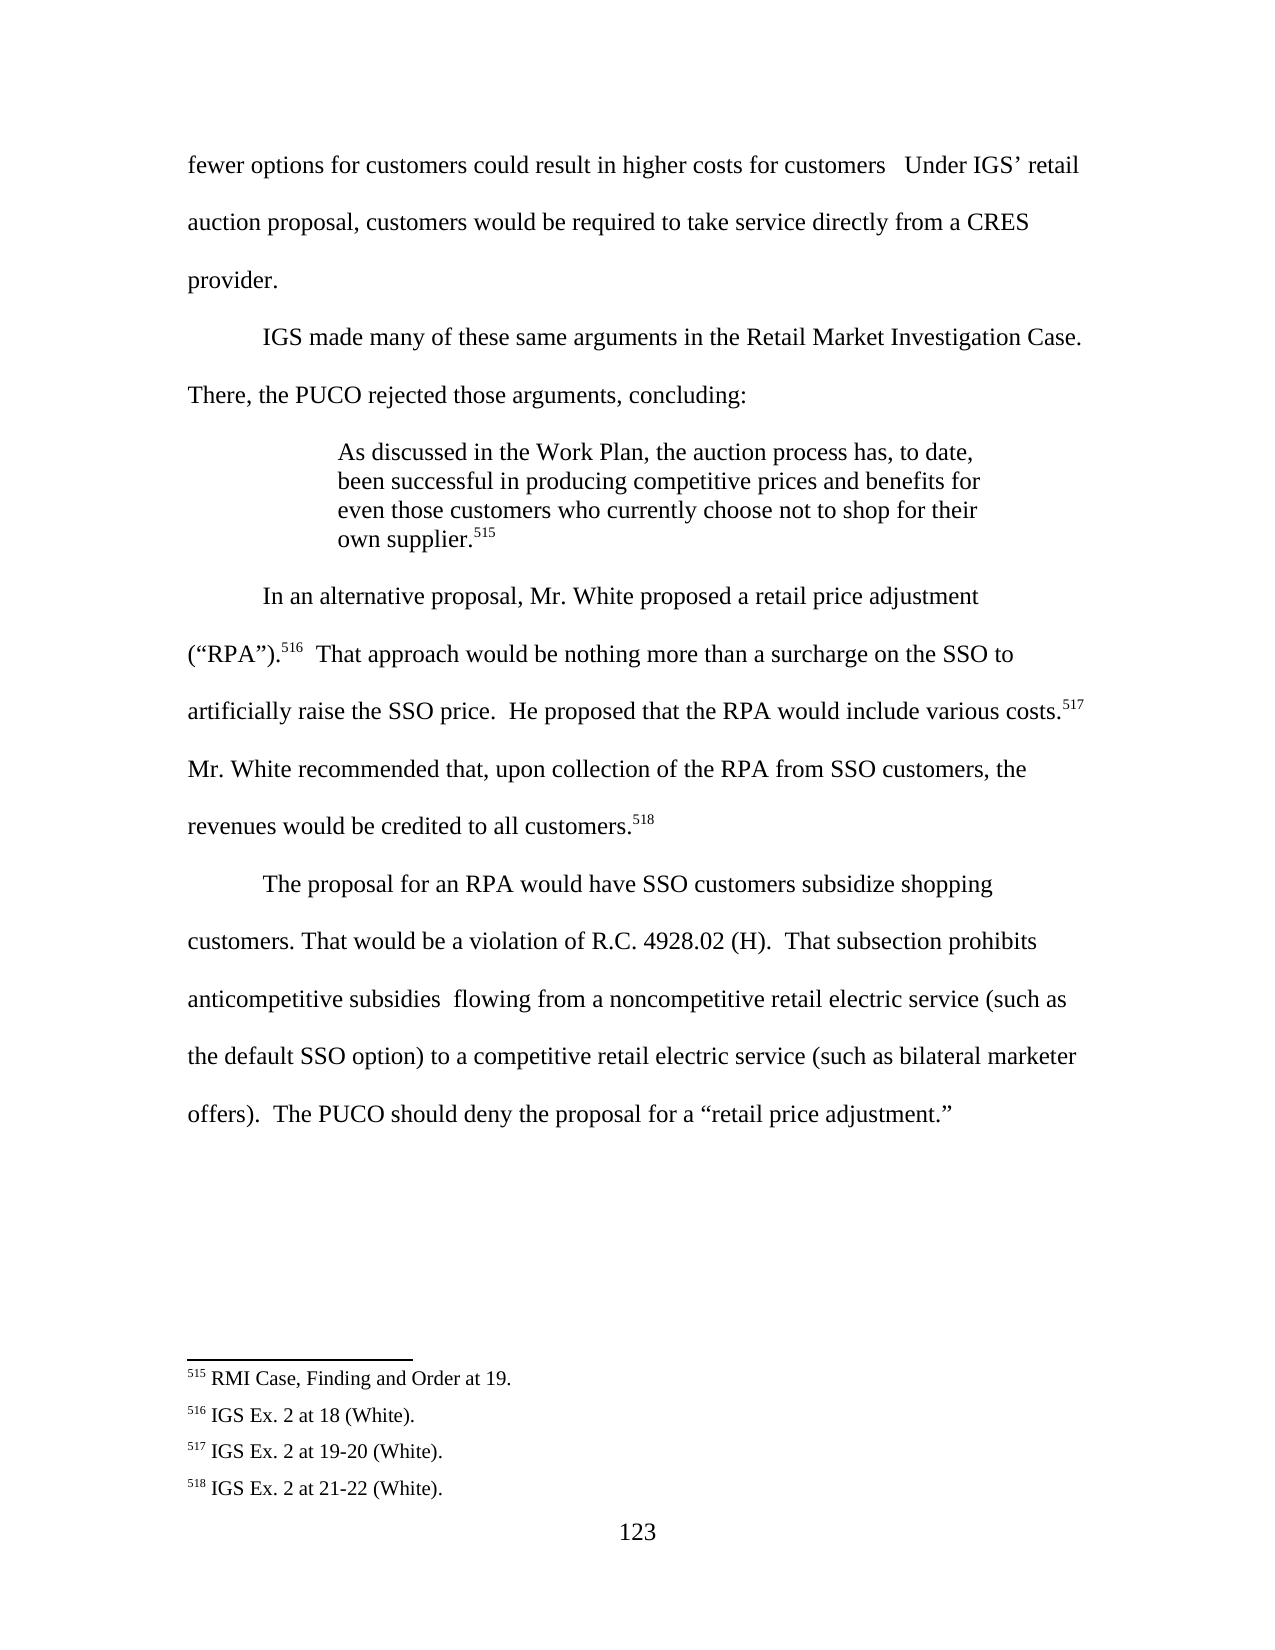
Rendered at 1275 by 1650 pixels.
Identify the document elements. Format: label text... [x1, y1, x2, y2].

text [187, 150, 1087, 294]
text As discussed in the Work Plan, the auction process has, to date, been successful in producing competitive prices and benefits for even those customers who currently choose not to shop for their own supplier. [337, 437, 1012, 552]
text In an alternative proposal, Mr. White proposed a retail price adjustment (“RPA”). That approach would be nothing more than a surcharge on the SSO to artificially raise the SSO price. He proposed that the RPA would include various costs. Mr. White recommended that, upon collection of the RPA from SSO customers, the revenues would be credited to all customers. [187, 581, 1087, 840]
text The proposal for an RPA would have SSO customers subsidize shopping customers. That would be a violation of R.C. 4928.02 (H). That subsection prohibits anticompetitive subsidies flowing from a noncompetitive retail electric service (such as the default SSO option) to a competitive retail electric service (such as bilateral marketer offers). The PUCO should deny the proposal for a “retail price adjustment.” [187, 869, 1087, 1127]
text IGS made many of these same arguments in the Retail Market Investigation Case. There, the PUCO rejected those arguments, concluding: [187, 322, 1087, 409]
